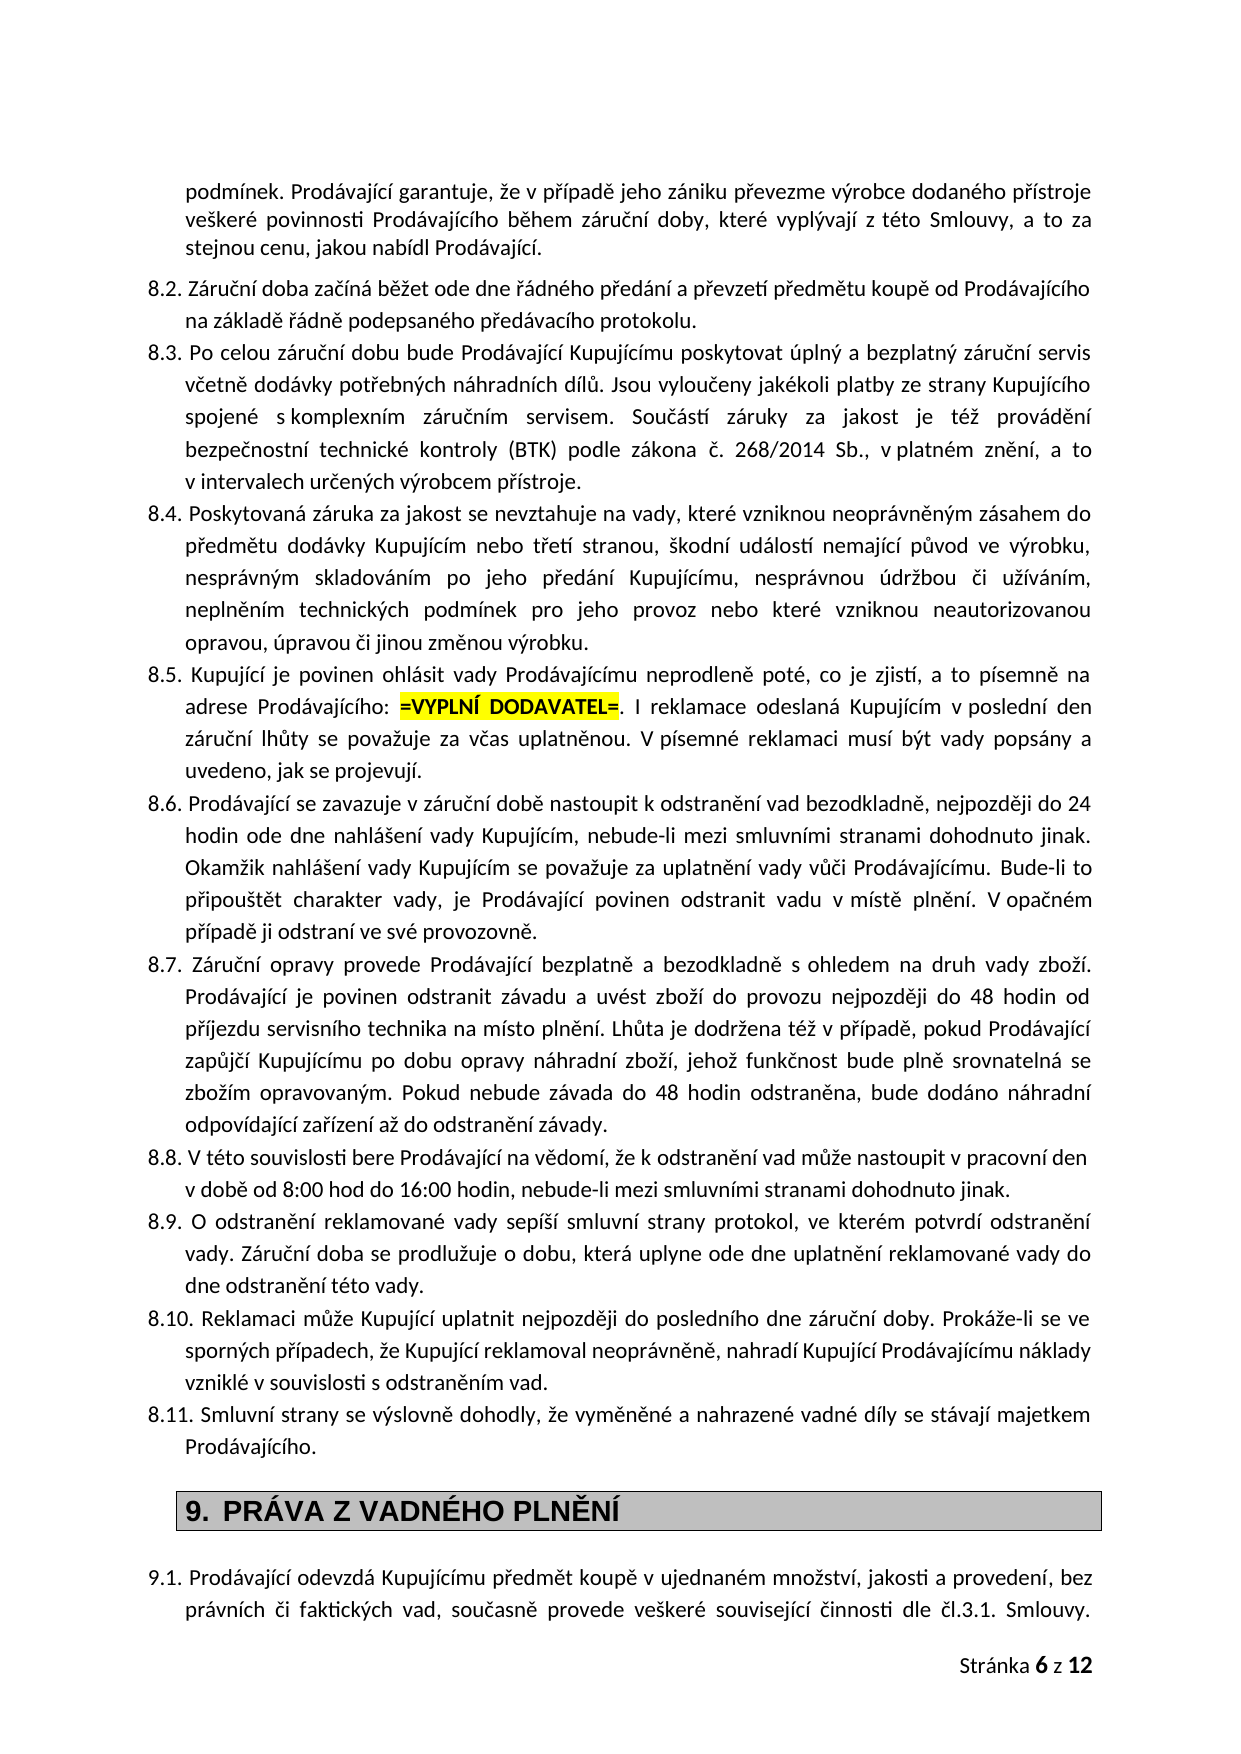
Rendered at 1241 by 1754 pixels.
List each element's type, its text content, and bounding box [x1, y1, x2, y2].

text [148, 1563, 1092, 1623]
text 8.5. Kupující je povinen ohlásit vady Prodávajícímu neprodleně poté, co je zjistí, a to písemně na adrese Prodávajícího: =VYPLNÍ DODAVATEL=. I reklamace odeslaná Kupujícím v poslední den záruční lhůty se považuje za včas uplatněnou. V písemné reklamaci musí být vady popsány a uvedeno, jak se projevují. [148, 660, 1092, 784]
text 8.4. Poskytovaná záruka za jakost se nevztahuje na vady, které vzniknou neoprávněným zásahem do předmětu dodávky Kupujícím nebo třetí stranou, škodní událostí nemající původ ve výrobku, nesprávným skladováním po jeho předání Kupujícímu, nesprávnou údržbou či užíváním, neplněním technických podmínek pro jeho provoz nebo které vzniknou neautorizovanou opravou, úpravou či jinou změnou výrobku. [148, 499, 1092, 656]
text 8.2. Záruční doba začíná běžet ode dne řádného předání a převzetí předmětu koupě od Prodávajícího na základě řádně podepsaného předávacího protokolu. [148, 274, 1092, 334]
list PRÁVA Z VADNÉHO PLNĚNÍ [177, 1492, 1101, 1530]
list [185, 177, 1092, 261]
text 8.10. Reklamaci může Kupující uplatnit nejpozději do posledního dne záruční doby. Prokáže-li se ve sporných případech, že Kupující reklamoval neoprávněně, nahradí Kupující Prodávajícímu náklady vzniklé v souvislosti s odstraněním vad. [148, 1304, 1092, 1396]
text 8.6. Prodávající se zavazuje v záruční době nastoupit k odstranění vad bezodkladně, nejpozději do 24 hodin ode dne nahlášení vady Kupujícím, nebude-li mezi smluvními stranami dohodnuto jinak. Okamžik nahlášení vady Kupujícím se považuje za uplatnění vady vůči Prodávajícímu. Bude-li to připouštět charakter vady, je Prodávající povinen odstranit vadu v místě plnění. V opačném případě ji odstraní ve své provozovně. [148, 789, 1092, 946]
text 8.11. Smluvní strany se výslovně dohodly, že vyměněné a nahrazené vadné díly se stávají majetkem Prodávajícího. [148, 1400, 1092, 1461]
text 8.9. O odstranění reklamované vady sepíší smluvní strany protokol, ve kterém potvrdí odstranění vady. Záruční doba se prodlužuje o dobu, která uplyne ode dne uplatnění reklamované vady do dne odstranění této vady. [148, 1207, 1092, 1299]
text 8.7. Záruční opravy provede Prodávající bezplatně a bezodkladně s ohledem na druh vady zboží. Prodávající je povinen odstranit závadu a uvést zboží do provozu nejpozději do 48 hodin od příjezdu servisního technika na místo plnění. Lhůta je dodržena též v případě, pokud Prodávající zapůjčí Kupujícímu po dobu opravy náhradní zboží, jehož funkčnost bude plně srovnatelná se zbožím opravovaným. Pokud nebude závada do 48 hodin odstraněna, bude dodáno náhradní odpovídající zařízení až do odstranění závady. [148, 950, 1092, 1139]
text 8.3. Po celou záruční dobu bude Prodávající Kupujícímu poskytovat úplný a bezplatný záruční servis včetně dodávky potřebných náhradních dílů. Jsou vyloučeny jakékoli platby ze strany Kupujícího spojené s komplexním záručním servisem. Součástí záruky za jakost je též provádění bezpečnostní technické kontroly (BTK) podle zákona č. 268/2014 Sb., v platném znění, a to v intervalech určených výrobcem přístroje. [148, 338, 1092, 495]
text 8.8. V této souvislosti bere Prodávající na vědomí, že k odstranění vad může nastoupit v pracovní den v době od 8:00 hod do 16:00 hodin, nebude-li mezi smluvními stranami dohodnuto jinak. [148, 1143, 1092, 1203]
